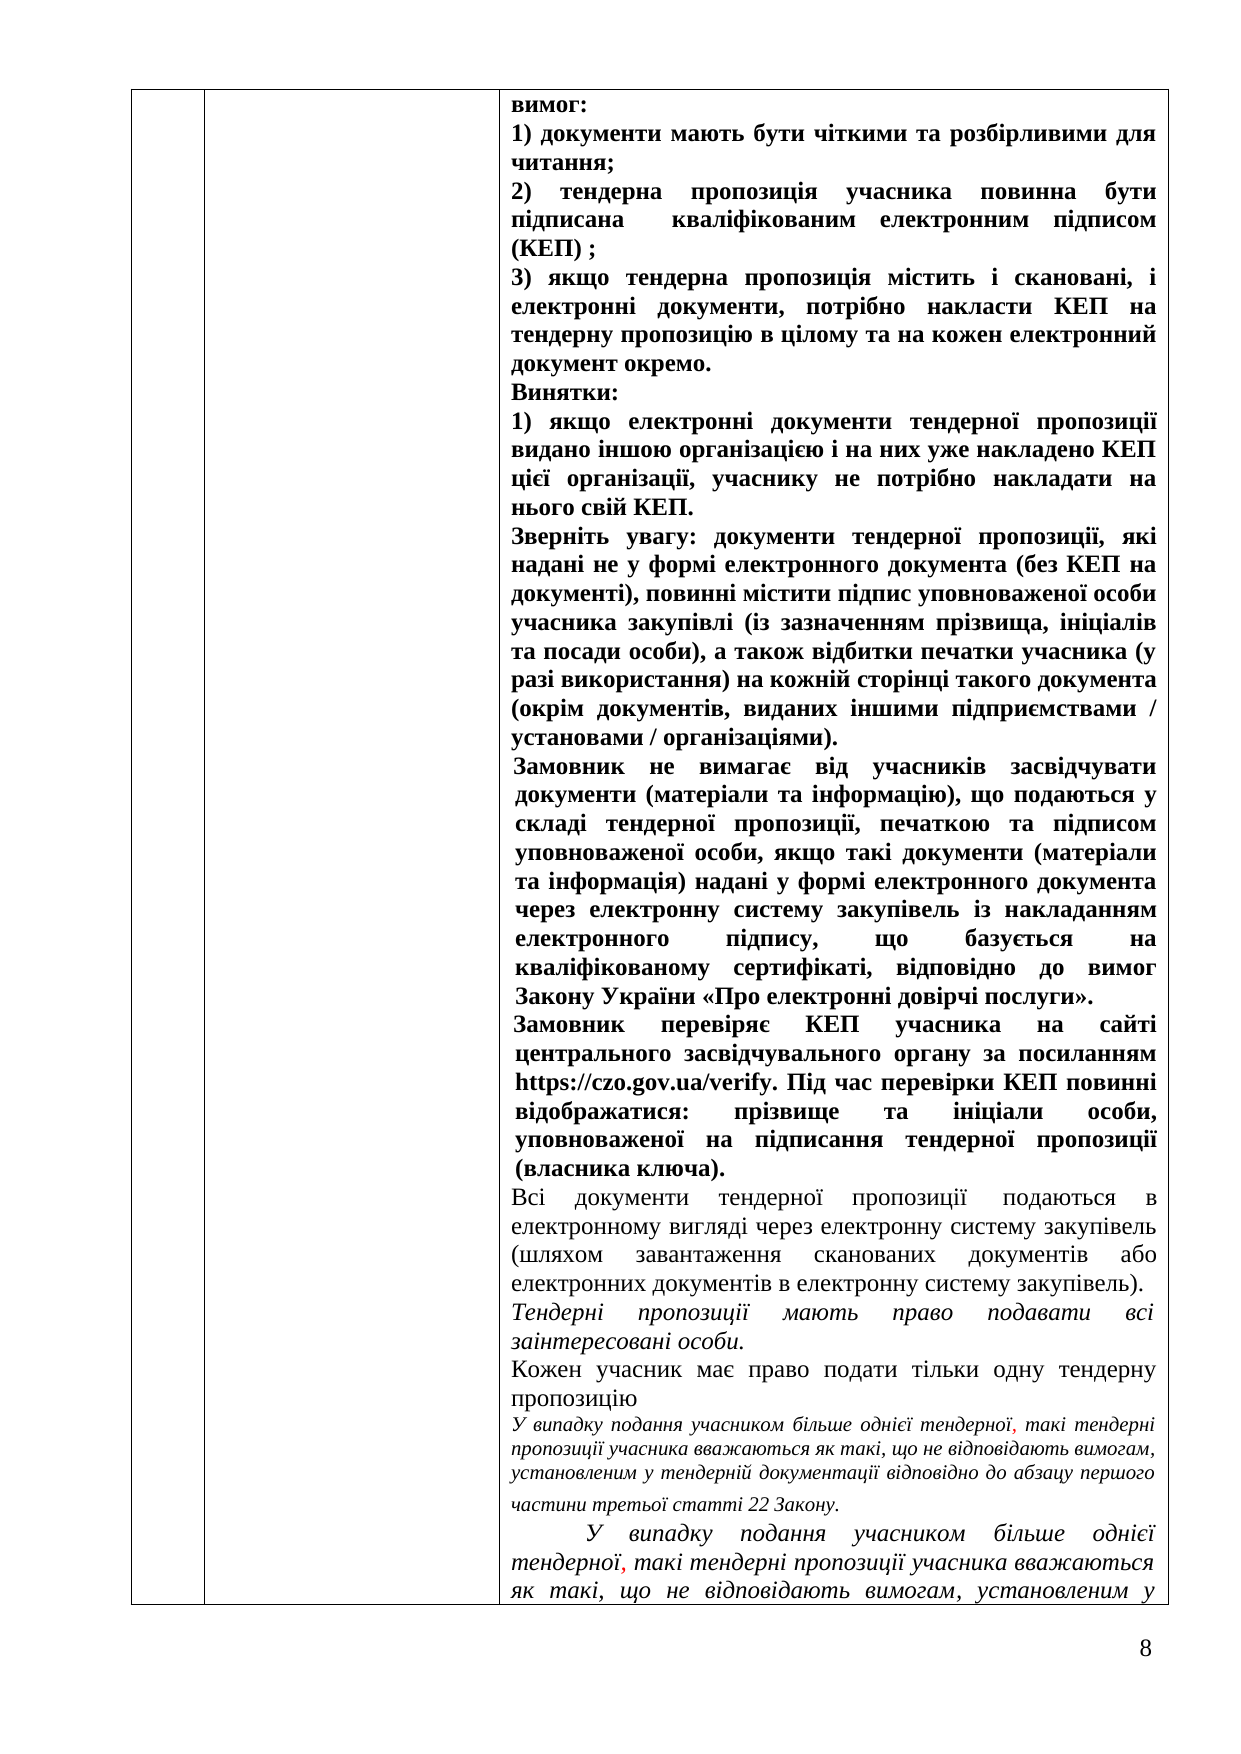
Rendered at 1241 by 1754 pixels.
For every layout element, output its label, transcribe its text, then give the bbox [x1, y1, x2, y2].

table_cell 1 [132, 90, 204, 1604]
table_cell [205, 90, 499, 1604]
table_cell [500, 90, 1168, 1604]
